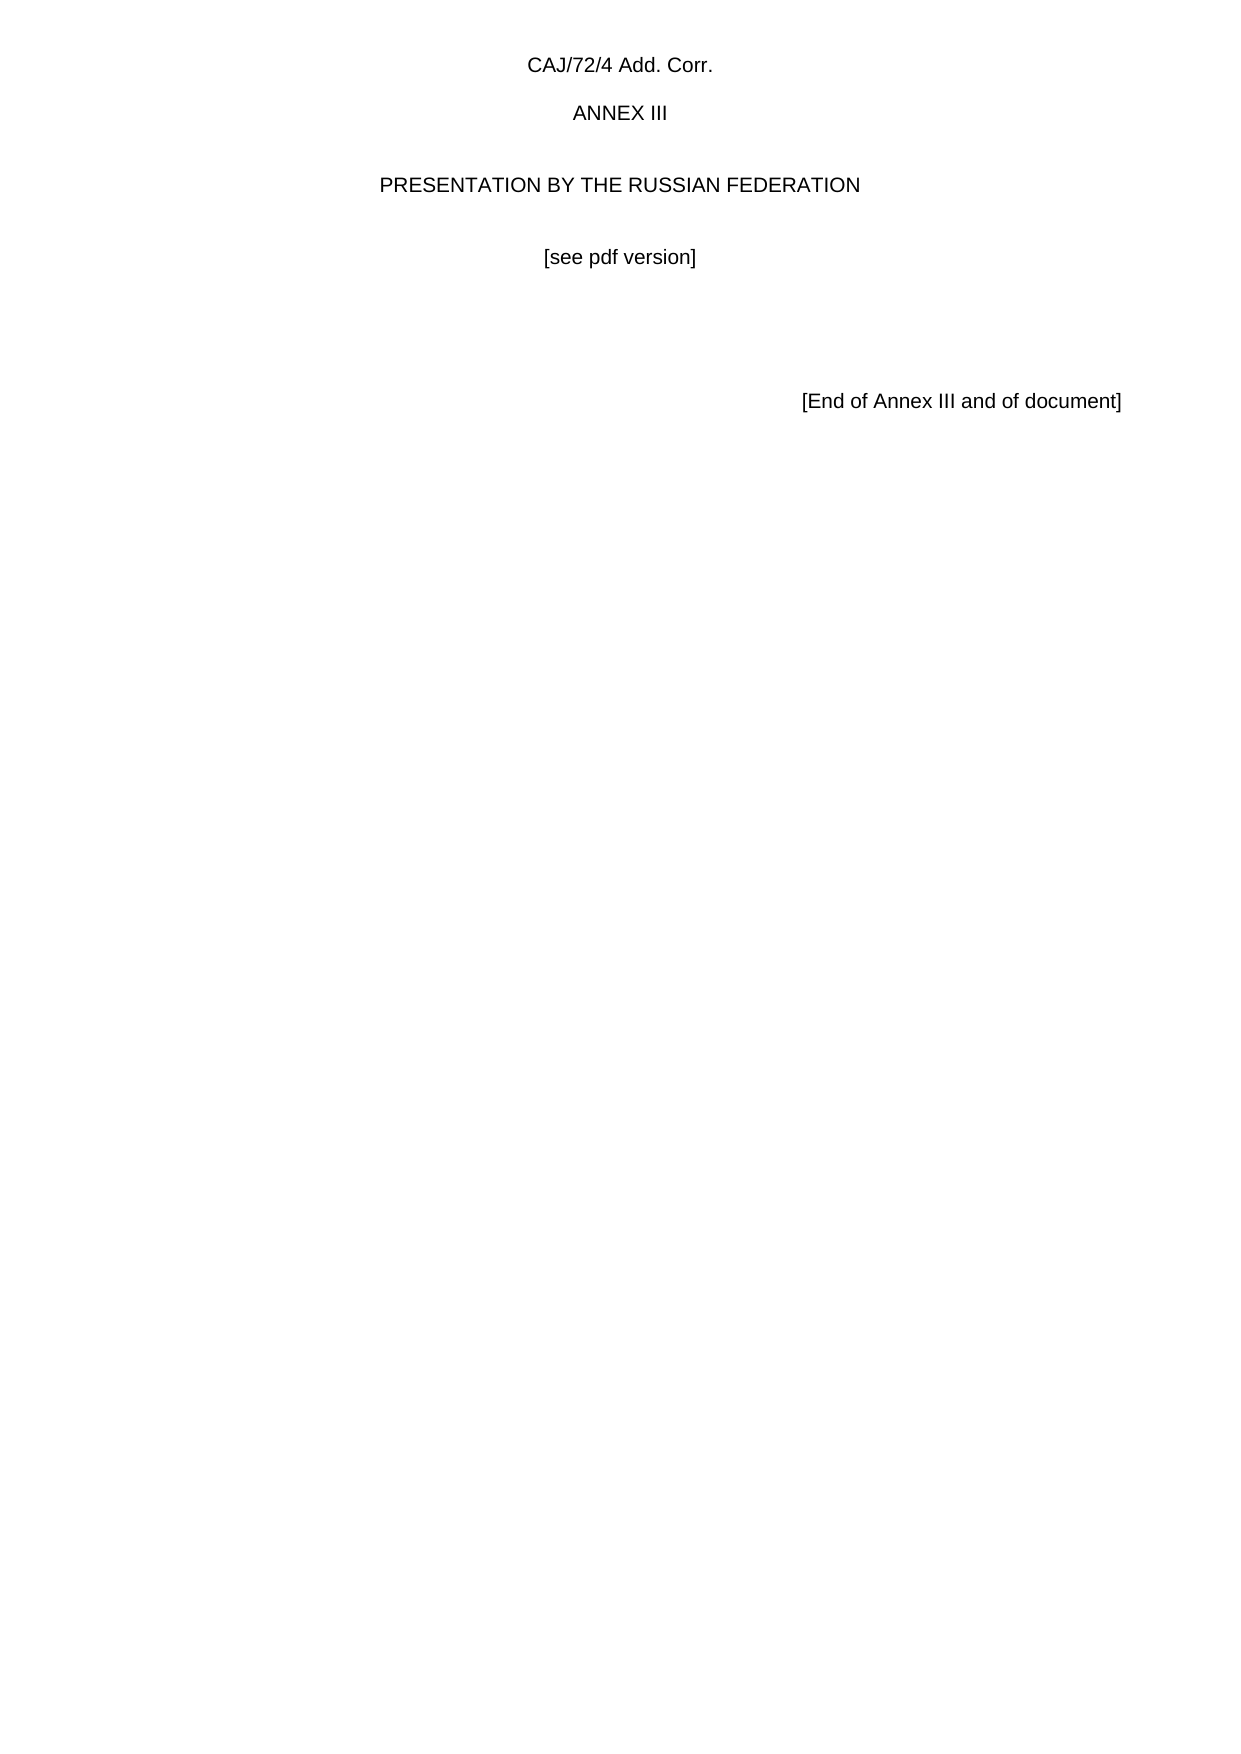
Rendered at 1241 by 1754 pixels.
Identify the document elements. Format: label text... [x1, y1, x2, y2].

text ANNEX III [118, 101, 1122, 125]
text [see pdf version] [118, 245, 1122, 269]
text [End of Annex III and of document] [118, 388, 1122, 412]
text PRESENTATION BY THE RUSSIAN FEDERATION [118, 173, 1122, 197]
text CAJ/72/4 Add. Corr. [118, 53, 1122, 77]
